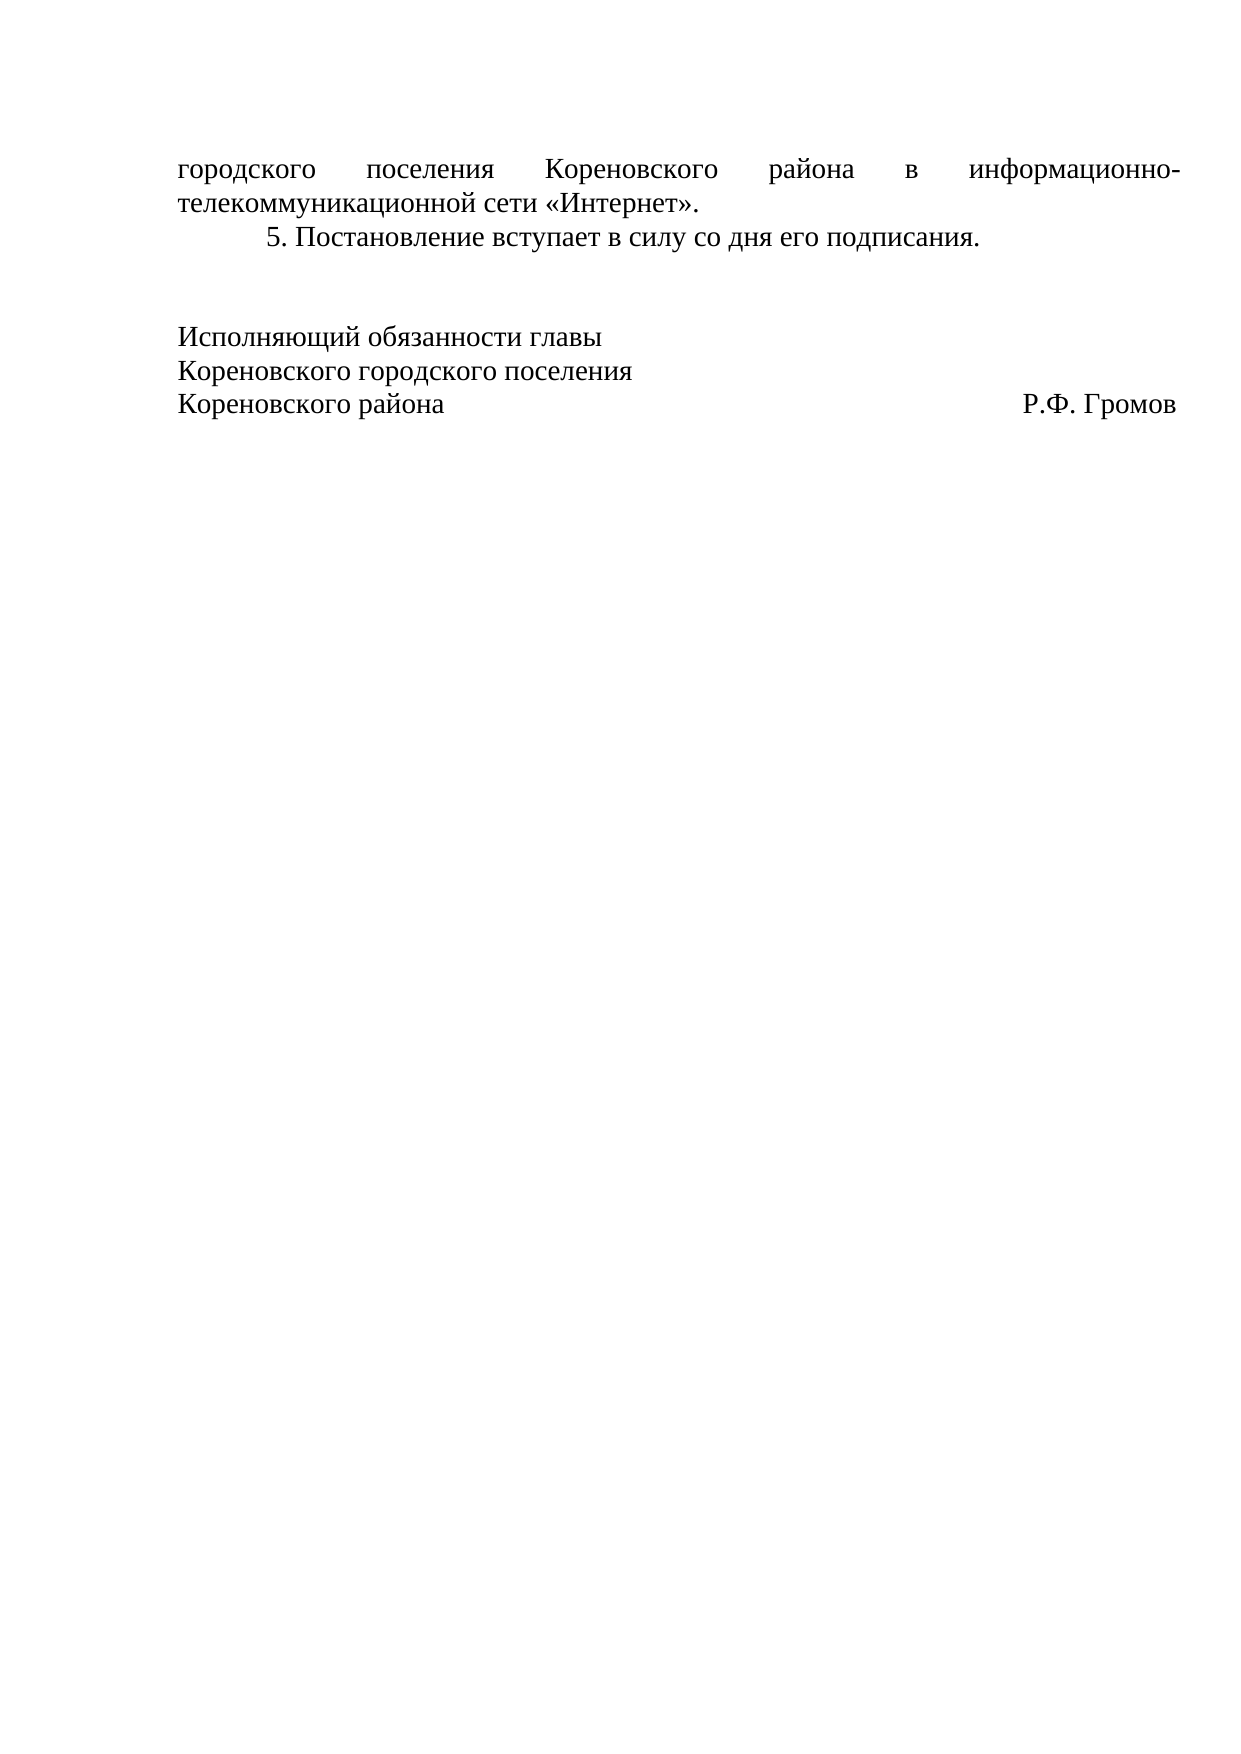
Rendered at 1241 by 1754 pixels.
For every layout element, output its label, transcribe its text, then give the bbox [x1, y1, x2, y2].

text 5. Постановление вступает в силу со дня его подписания. [177, 219, 1181, 252]
text Кореновского района Р.Ф. Громов [177, 386, 1181, 420]
text Кореновского городского поселения [177, 353, 1181, 386]
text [177, 152, 1181, 219]
text Исполняющий обязанности главы [177, 319, 1181, 353]
